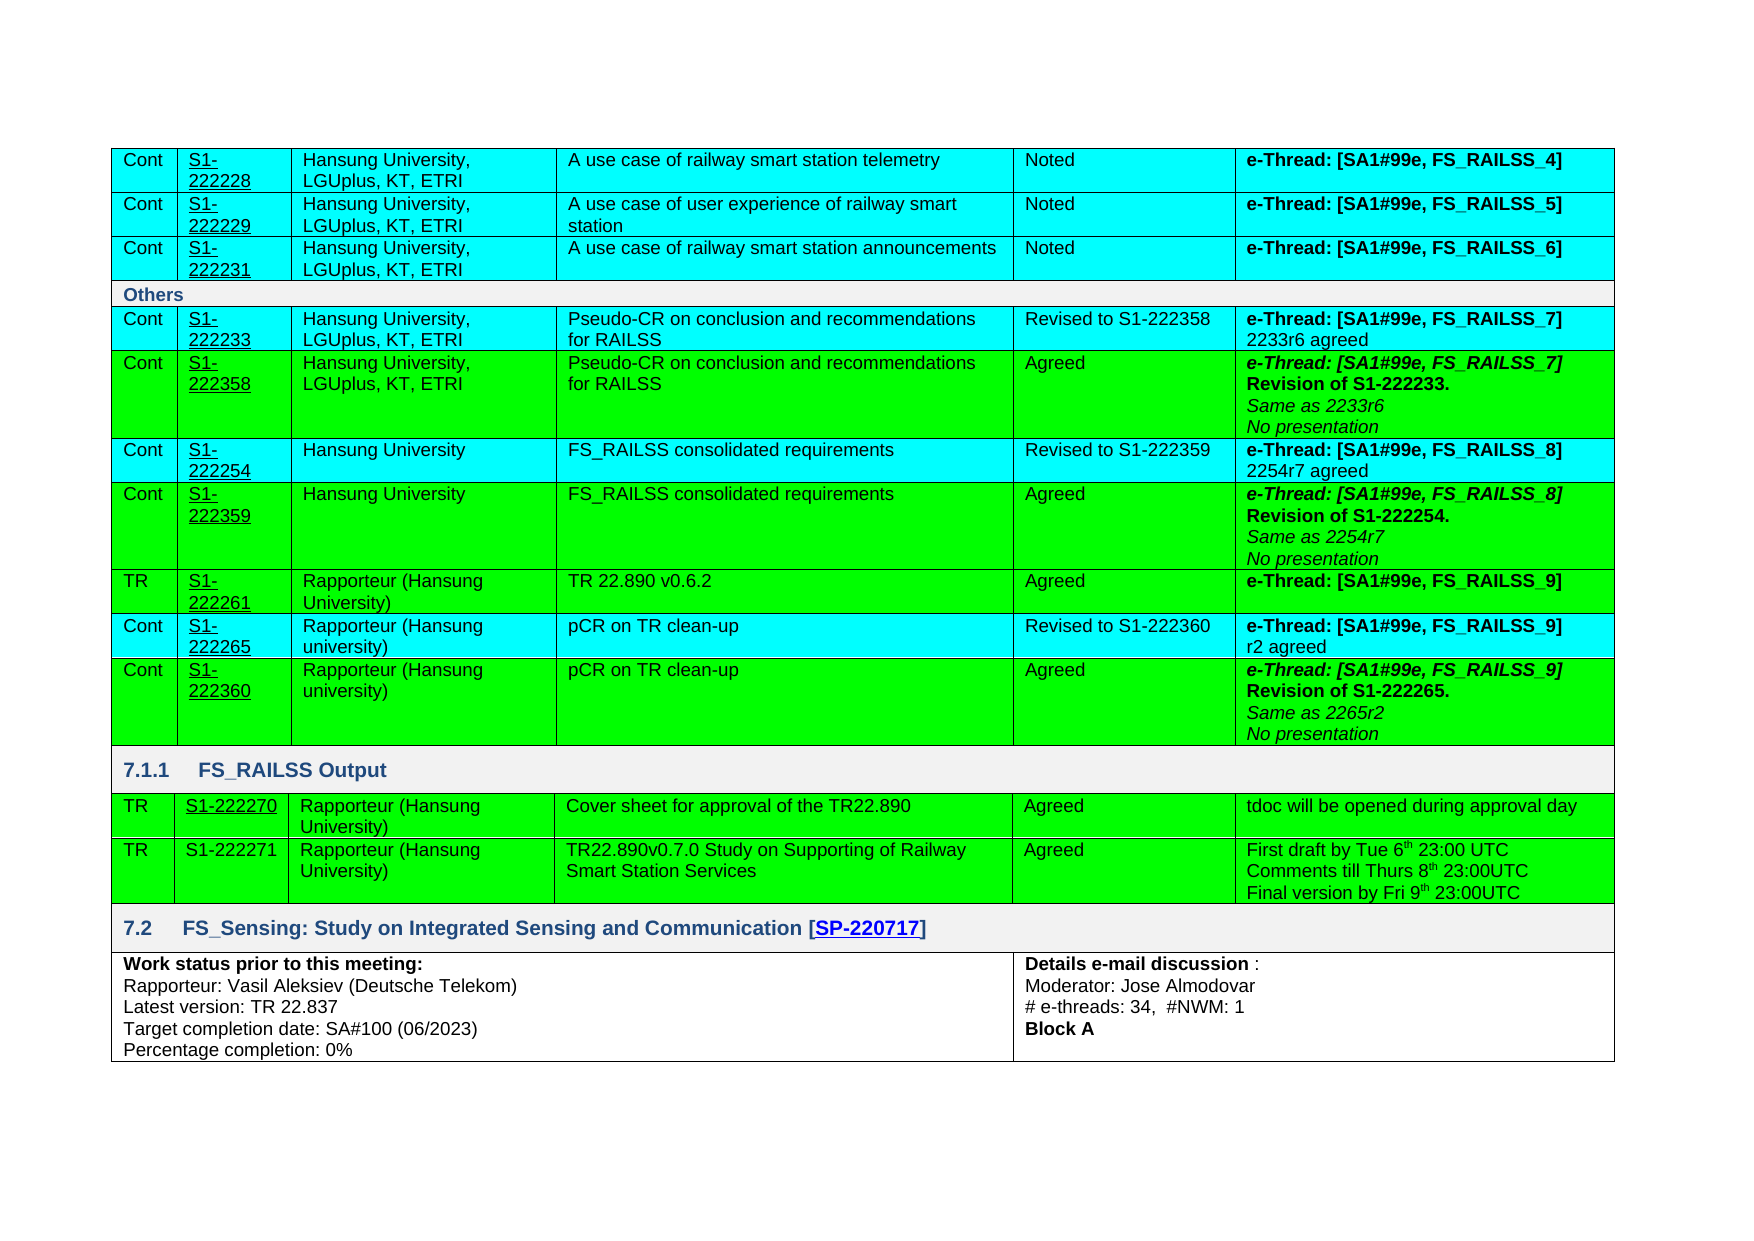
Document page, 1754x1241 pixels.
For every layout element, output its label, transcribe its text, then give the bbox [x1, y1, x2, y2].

table_cell e-Thread: [SA1#99e, FS_RAILSS_4] [1236, 149, 1614, 192]
table_cell FS_RAILSS consolidated requirements [557, 483, 1013, 569]
table_cell Noted [1014, 237, 1235, 280]
table_cell Pseudo-CR on conclusion and recommendations for RAILSS [557, 351, 1013, 438]
table_cell Cont [112, 483, 177, 569]
table_cell Cover sheet for approval of the TR22.890 [555, 794, 1012, 837]
table_cell S1-222358 [178, 351, 291, 438]
table_cell S1-222228 [178, 149, 291, 192]
table_cell e-Thread: [SA1#99e, FS_RAILSS_9] r2 agreed [1236, 614, 1614, 657]
table_cell S1-222270 [175, 794, 288, 837]
table_cell Cont [112, 307, 177, 350]
table_cell Details e-mail discussion : Moderator: Jose Almodovar # e-threads: 34, #NWM: 1 Block A [1014, 953, 1614, 1061]
table_cell S1-222271 [175, 839, 288, 903]
table_cell pCR on TR clean-up [557, 614, 1013, 657]
table_cell Agreed [1013, 794, 1235, 837]
table_cell TR [112, 794, 174, 837]
table_cell Agreed [1014, 570, 1235, 613]
table_cell Hansung University [292, 439, 556, 482]
table_cell e-Thread: [SA1#99e, FS_RAILSS_7] Revision of S1-222233. Same as 2233r6 No presentation [1236, 351, 1614, 438]
table_cell Rapporteur (Hansung university) [292, 614, 556, 657]
table_cell TR 22.890 v0.6.2 [557, 570, 1013, 613]
table_cell TR [112, 570, 177, 613]
table_cell Cont [112, 659, 177, 745]
table_cell Hansung University, LGUplus, KT, ETRI [292, 351, 556, 438]
table_cell Cont [112, 193, 177, 236]
table_cell Cont [112, 614, 177, 657]
table_cell Rapporteur (Hansung University) [289, 839, 554, 903]
table_cell S1-222254 [178, 439, 291, 482]
table_cell Cont [112, 439, 177, 482]
table_cell e-Thread: [SA1#99e, FS_RAILSS_6] [1236, 237, 1614, 280]
table_cell e-Thread: [SA1#99e, FS_RAILSS_8] Revision of S1-222254. Same as 2254r7 No presentation [1236, 483, 1614, 569]
table_cell FS_Sensing: Study on Integrated Sensing and Communication [SP-220717] [112, 904, 1614, 952]
table_cell Revised to S1-222359 [1014, 439, 1235, 482]
table_cell A use case of railway smart station telemetry [557, 149, 1013, 192]
table_cell TR [112, 839, 174, 903]
table_cell e-Thread: [SA1#99e, FS_RAILSS_9] [1236, 570, 1614, 613]
table_cell Hansung University, LGUplus, KT, ETRI [292, 193, 556, 236]
table_cell S1-222229 [178, 193, 291, 236]
table_cell Revised to S1-222358 [1014, 307, 1235, 350]
table_cell Agreed [1014, 483, 1235, 569]
table_cell Agreed [1014, 659, 1235, 745]
table_cell Cont [112, 149, 177, 192]
table_cell Rapporteur (Hansung University) [292, 570, 556, 613]
table_cell Hansung University, LGUplus, KT, ETRI [292, 237, 556, 280]
table_cell S1-222261 [178, 570, 291, 613]
table_cell Hansung University [292, 483, 556, 569]
table_cell Revised to S1-222360 [1014, 614, 1235, 657]
table_cell S1-222359 [178, 483, 291, 569]
table_cell Cont [112, 237, 177, 280]
table_cell First draft by Tue 6th 23:00 UTC Comments till Thurs 8th 23:00UTC Final version by Fri 9th 23:00UTC [1236, 839, 1614, 903]
table_cell TR22.890v0.7.0 Study on Supporting of Railway Smart Station Services [555, 839, 1012, 903]
table_cell FS_RAILSS Output [112, 746, 1614, 793]
table_cell pCR on TR clean-up [557, 659, 1013, 745]
table_cell A use case of user experience of railway smart station [557, 193, 1013, 236]
table_cell tdoc will be opened during approval day [1236, 794, 1614, 837]
table_cell e-Thread: [SA1#99e, FS_RAILSS_7] 2233r6 agreed [1236, 307, 1614, 350]
table_cell S1-222360 [178, 659, 291, 745]
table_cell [292, 149, 556, 192]
table_cell Agreed [1013, 839, 1235, 903]
table_cell Others [112, 281, 1614, 306]
table_cell Pseudo-CR on conclusion and recommendations for RAILSS [557, 307, 1013, 350]
table_cell A use case of railway smart station announcements [557, 237, 1013, 280]
table_cell e-Thread: [SA1#99e, FS_RAILSS_5] [1236, 193, 1614, 236]
table_cell Noted [1014, 149, 1235, 192]
table_cell FS_RAILSS consolidated requirements [557, 439, 1013, 482]
table_cell Rapporteur (Hansung University) [289, 794, 554, 837]
table_cell e-Thread: [SA1#99e, FS_RAILSS_9] Revision of S1-222265. Same as 2265r2 No presentation [1236, 659, 1614, 745]
table_cell Work status prior to this meeting: Rapporteur: Vasil Aleksiev (Deutsche Telekom) Latest version: TR 22.837 Target completion date: SA#100 (06/2023) Percentage completion: 0% [112, 953, 1013, 1061]
table_cell Noted [1014, 193, 1235, 236]
table_cell S1-222231 [178, 237, 291, 280]
table_cell Agreed [1014, 351, 1235, 438]
table_cell S1-222233 [178, 307, 291, 350]
table_cell S1-222265 [178, 614, 291, 657]
table_cell Cont [112, 351, 177, 438]
table_cell Rapporteur (Hansung university) [292, 659, 556, 745]
table_cell Hansung University, LGUplus, KT, ETRI [292, 307, 556, 350]
table_cell e-Thread: [SA1#99e, FS_RAILSS_8] 2254r7 agreed [1236, 439, 1614, 482]
